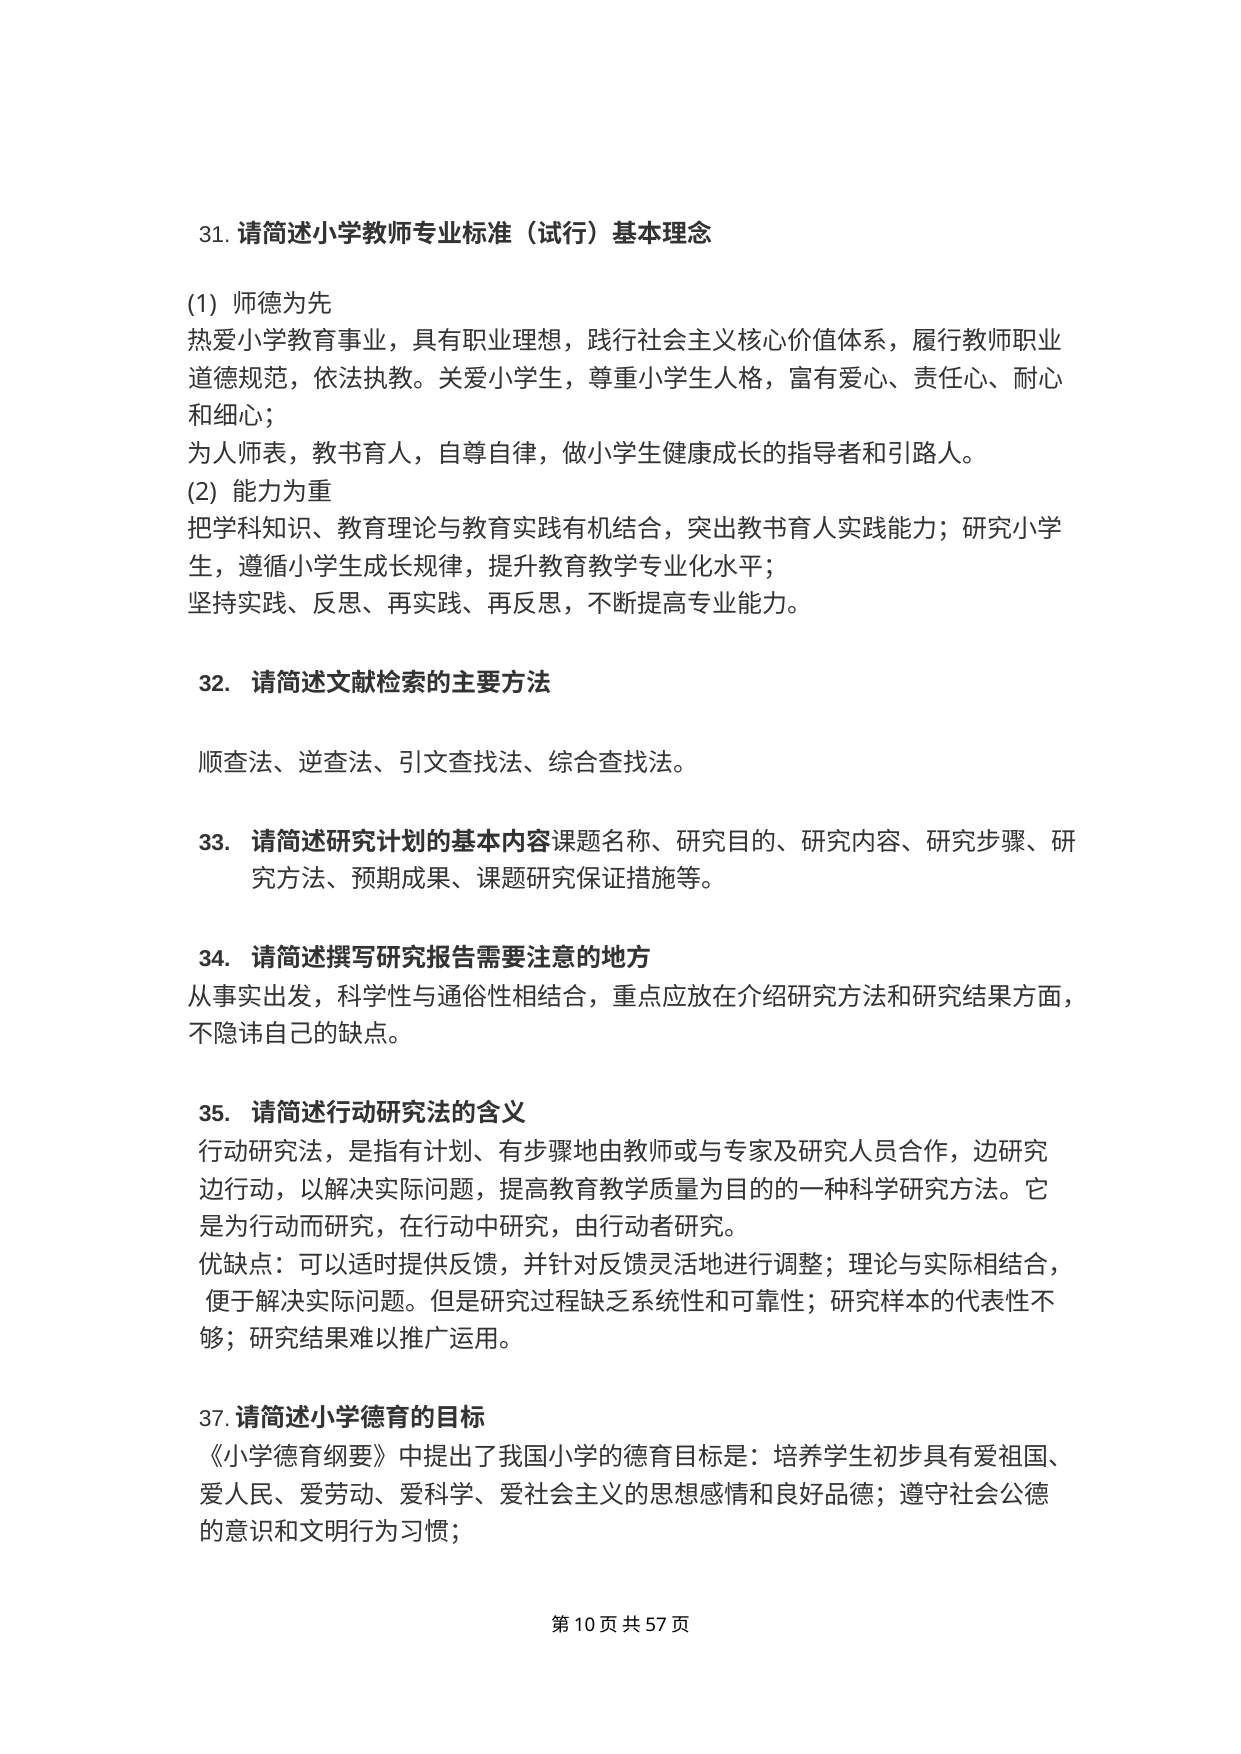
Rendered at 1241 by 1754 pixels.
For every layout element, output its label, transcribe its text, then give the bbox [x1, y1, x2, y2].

list 师德为先 [187, 283, 1071, 319]
text 31. 请简述小学教师专业标准（试行）基本理念 [198, 213, 1079, 250]
list 能力为重 [187, 471, 1071, 507]
text 把学科知识、教育理论与教育实践有机结合，突出教书育人实践能力；研究小学生，遵循小学生成长规律，提升教育教学专业化水平； [187, 509, 1071, 582]
text 坚持实践、反思、再实践、再反思，不断提高专业能力。 [187, 584, 1071, 620]
text 从事实出发，科学性与通俗性相结合，重点应放在介绍研究方法和研究结果方面，不隐讳自己的缺点。 [187, 977, 1071, 1050]
list 请简述撰写研究报告需要注意的地方 [198, 938, 1079, 974]
text 优缺点：可以适时提供反馈，并针对反馈灵活地进行调整；理论与实际相结合， 便于解决实际问题。但是研究过程缺乏系统性和可靠性；研究样本的代表性不够；研究结果难以推广运用。 [198, 1244, 1071, 1355]
text 为人师表，教书育人，自尊自律，做小学生健康成长的指导者和引路人。 [187, 433, 1071, 469]
text 37. 请简述小学德育的目标 [198, 1398, 1079, 1434]
text 顺查法、逆查法、引文查找法、综合查找法。 [198, 742, 1071, 779]
list 请简述研究计划的基本内容课题名称、研究目的、研究内容、研究步骤、研究方法、预期成果、课题研究保证措施等。 [198, 821, 1079, 895]
text 热爱小学教育事业，具有职业理想，践行社会主义核心价值体系，履行教师职业道德规范，依法执教。关爱小学生，尊重小学生人格，富有爱心、责任心、耐心和细心； [187, 321, 1071, 432]
text 行动研究法，是指有计划、有步骤地由教师或与专家及研究人员合作，边研究边行动，以解决实际问题，提高教育教学质量为目的的一种科学研究方法。它是为行动而研究，在行动中研究，由行动者研究。 [198, 1132, 1071, 1243]
list 请简述行动研究法的含义 [198, 1093, 1079, 1129]
list 请简述文献检索的主要方法 [198, 663, 1079, 699]
text 《小学德育纲要》中提出了我国小学的德育目标是：培养学生初步具有爱祖国、爱人民、爱劳动、爱科学、爱社会主义的思想感情和良好品德；遵守社会公德的意识和文明行为习惯； [198, 1437, 1071, 1548]
